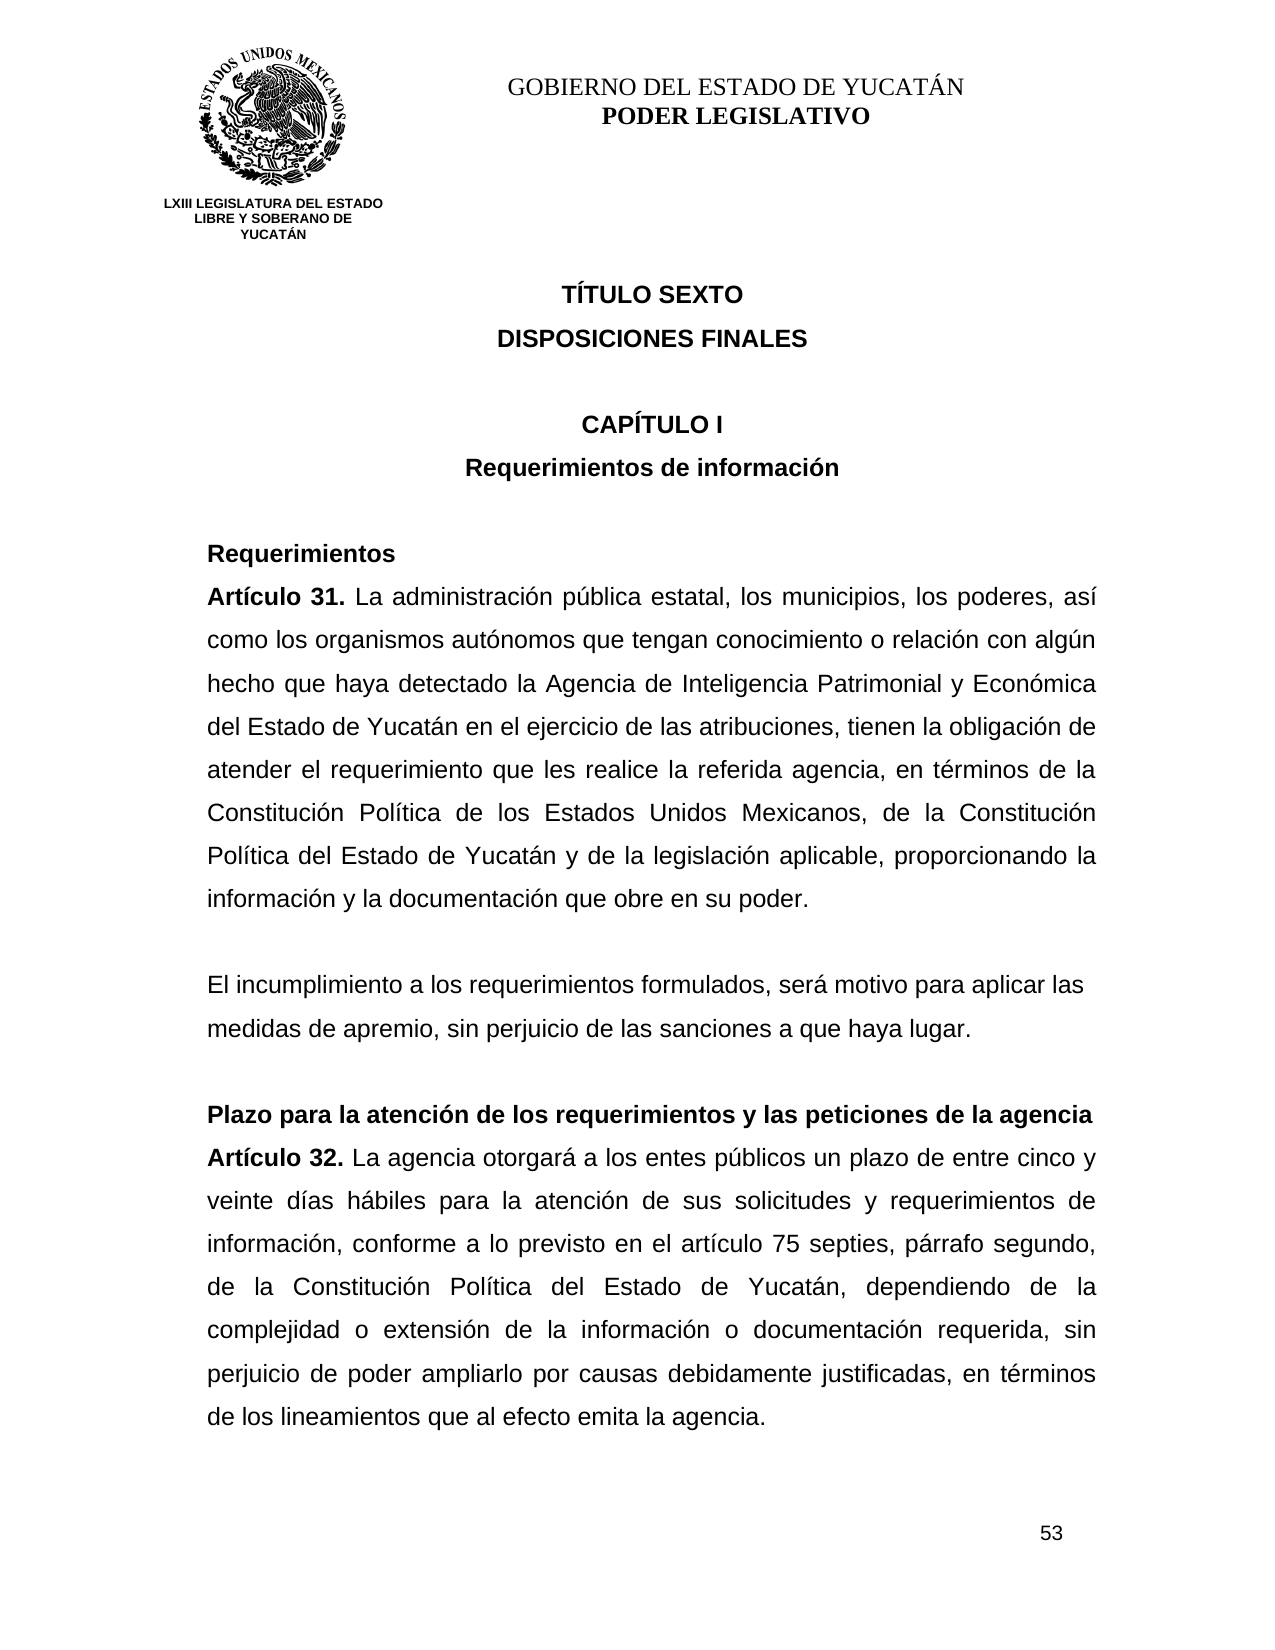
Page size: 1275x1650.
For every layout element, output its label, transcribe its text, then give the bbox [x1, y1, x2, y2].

text Artículo 31. La administración pública estatal, los municipios, los poderes, así como los organismos autónomos que tengan conocimiento o relación con algún hecho que haya detectado la Agencia de Inteligencia Patrimonial y Económica del Estado de Yucatán en el ejercicio de las atribuciones, tienen la obligación de atender el requerimiento que les realice la referida agencia, en términos de la Constitución Política de los Estados Unidos Mexicanos, de la Constitución Política del Estado de Yucatán y de la legislación aplicable, proporcionando la información y la documentación que obre en su poder. [207, 582, 1098, 913]
text Plazo para la atención de los requerimientos y las peticiones de la agencia [207, 1100, 1098, 1129]
text TÍTULO SEXTO [207, 281, 1098, 309]
text El incumplimiento a los requerimientos formulados, será motivo para aplicar las medidas de apremio, sin perjuicio de las sanciones a que haya lugar. [207, 971, 1098, 1042]
text CAPÍTULO I [207, 410, 1098, 439]
picture [163, 13, 381, 220]
text DISPOSICIONES FINALES [207, 324, 1098, 352]
text Artículo 32. La agencia otorgará a los entes públicos un plazo de entre cinco y veinte días hábiles para la atención de sus solicitudes y requerimientos de información, conforme a lo previsto en el artículo 75 septies, párrafo segundo, de la Constitución Política del Estado de Yucatán, dependiendo de la complejidad o extensión de la información o documentación requerida, sin perjuicio de poder ampliarlo por causas debidamente justificadas, en términos de los lineamientos que al efecto emita la agencia. [207, 1143, 1098, 1431]
text Requerimientos de información [207, 453, 1098, 482]
text Requerimientos [207, 539, 1098, 568]
